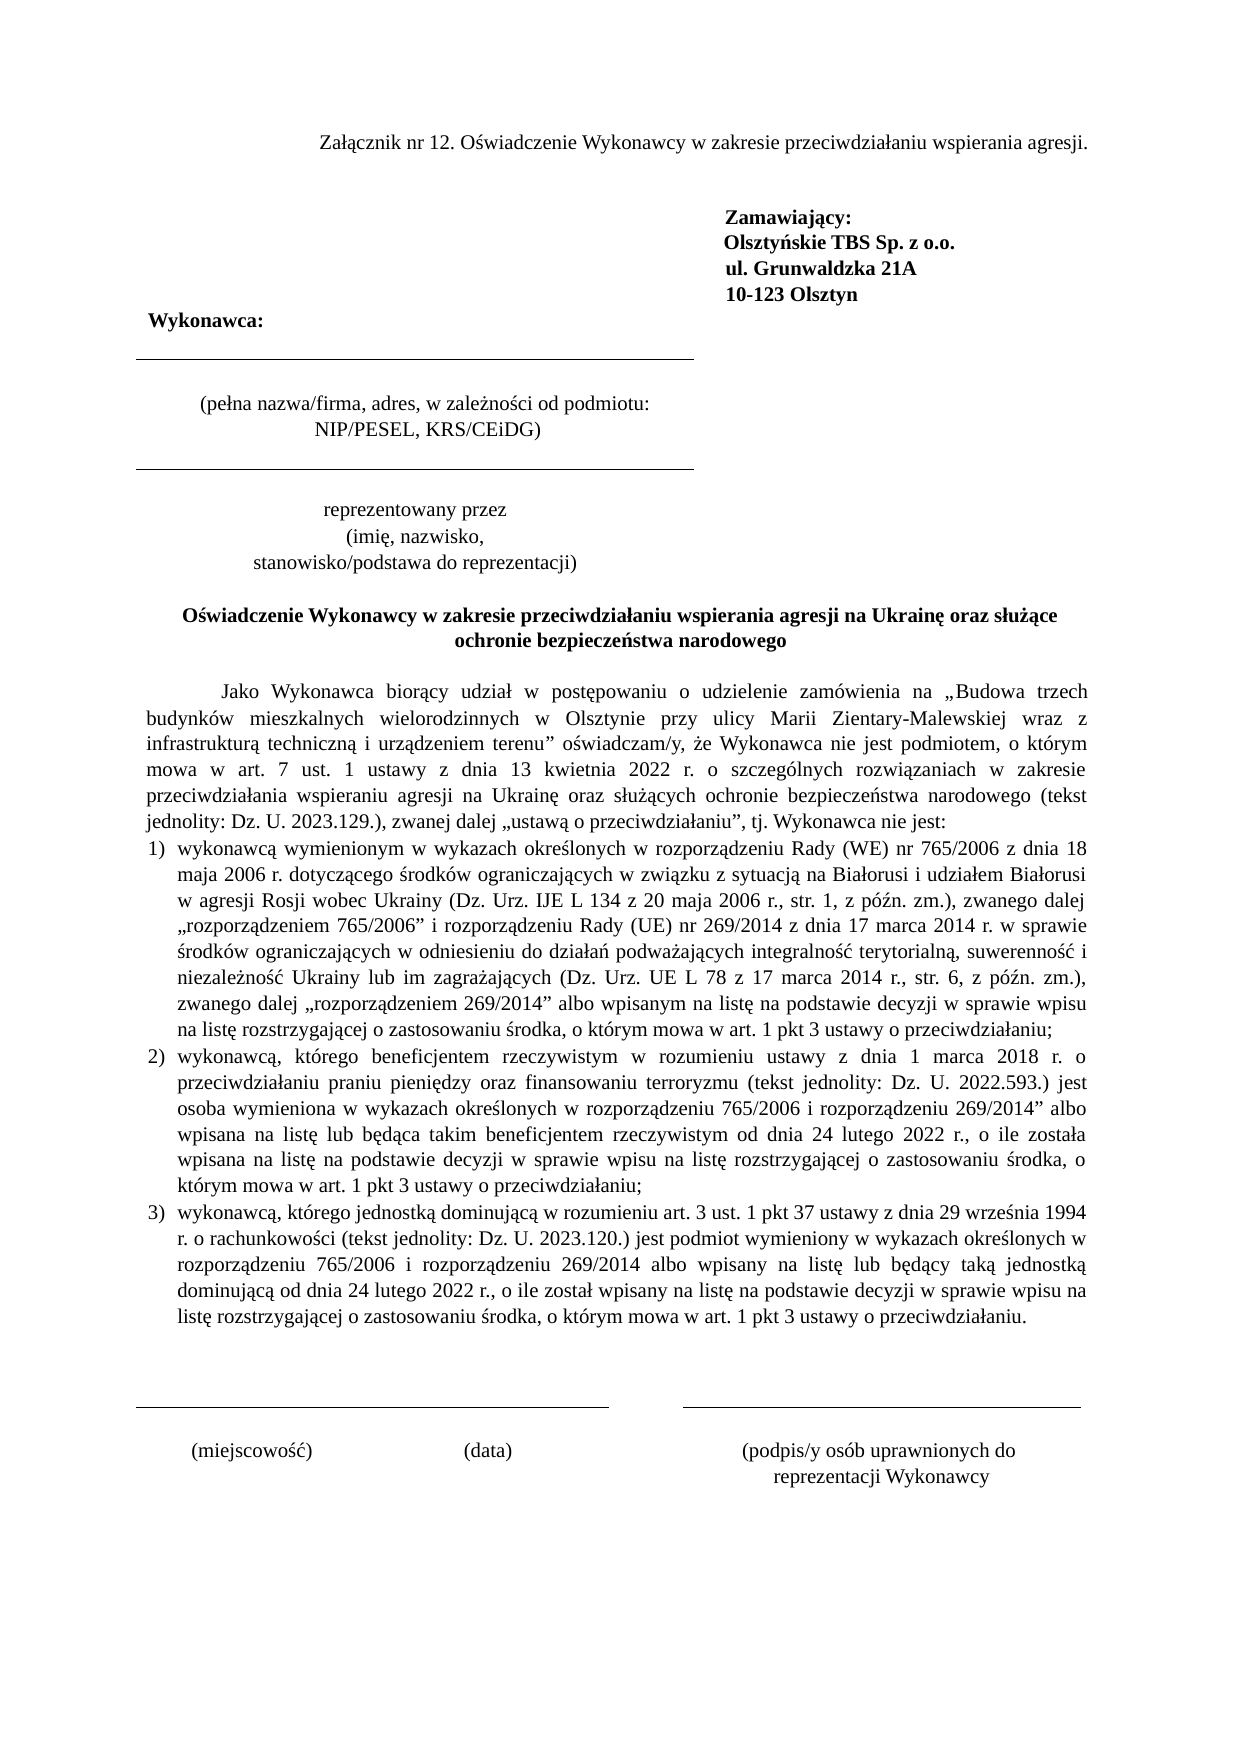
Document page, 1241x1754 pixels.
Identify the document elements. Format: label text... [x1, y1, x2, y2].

text reprezentowany przez [323, 497, 1088, 521]
list wykonawcą, którego jednostką dominującą w rozumieniu art. 3 ust. 1 pkt 37 ustawy z dnia 29 września 1994 r. o rachunkowości (tekst jednolity: Dz. U. 2023.120.) jest podmiot wymieniony w wykazach określonych w rozporządzeniu 765/2006 i rozporządzeniu 269/2014 albo wpisany na listę lub będący taką jednostką dominującą od dnia 24 lutego 2022 r., o ile został wpisany na listę na podstawie decyzji w sprawie wpisu na listę rozstrzygającej o zastosowaniu środka, o którym mowa w art. 1 pkt 3 ustawy o przeciwdziałaniu. [148, 1200, 1088, 1328]
text Załącznik nr 12. Oświadczenie Wykonawcy w zakresie przeciwdziałaniu wspierania agresji. [148, 130, 1089, 154]
text Jako Wykonawca biorący udział w postępowaniu o udzielenie zamówienia na „Budowa trzech budynków mieszkalnych wielorodzinnych w Olsztynie przy ulicy Marii Zientary-Malewskiej wraz z infrastrukturą techniczną i urządzeniem terenu” oświadczam/y, że Wykonawca nie jest podmiotem, o którym mowa w art. 7 ust. 1 ustawy z dnia 13 kwietnia 2022 r. o szczególnych rozwiązaniach w zakresie przeciwdziałania wspieraniu agresji na Ukrainę oraz służących ochronie bezpieczeństwa narodowego (tekst jednolity: Dz. U. 2023.129.), zwanej dalej „ustawą o przeciwdziałaniu”, tj. Wykonawca nie jest: [146, 679, 1088, 833]
text (miejscowość) (data) (podpis/y osób uprawnionych do [148, 1438, 1093, 1462]
text (pełna nazwa/firma, adres, w zależności od podmiotu: [148, 391, 750, 415]
text Zamawiający: [678, 205, 1093, 229]
text ul. Grunwaldzka 21A [148, 256, 1093, 280]
text reprezentacji Wykonawcy [148, 1464, 989, 1488]
text Wykonawca: [148, 308, 1093, 332]
list wykonawcą, którego beneficjentem rzeczywistym w rozumieniu ustawy z dnia 1 marca 2018 r. o przeciwdziałaniu praniu pieniędzy oraz finansowaniu terroryzmu (tekst jednolity: Dz. U. 2022.593.) jest osoba wymieniona w wykazach określonych w rozporządzeniu 765/2006 i rozporządzeniu 269/2014” albo wpisana na listę lub będąca takim beneficjentem rzeczywistym od dnia 24 lutego 2022 r., o ile została wpisana na listę na podstawie decyzji w sprawie wpisu na listę rozstrzygającej o zastosowaniu środka, o którym mowa w art. 1 pkt 3 ustawy o przeciwdziałaniu; [148, 1044, 1088, 1197]
text 10-123 Olsztyn [148, 282, 1093, 306]
text NIP/PESEL, KRS/CEiDG) [148, 417, 750, 441]
text (imię, nazwisko, [346, 524, 1088, 548]
text stanowisko/podstawa do reprezentacji) [253, 550, 1088, 574]
text Oświadczenie Wykonawcy w zakresie przeciwdziałaniu wspierania agresji na Ukrainę oraz służące ochronie bezpieczeństwa narodowego [151, 603, 1089, 652]
list wykonawcą wymienionym w wykazach określonych w rozporządzeniu Rady (WE) nr 765/2006 z dnia 18 maja 2006 r. dotyczącego środków ograniczających w związku z sytuacją na Białorusi i udziałem Białorusi w agresji Rosji wobec Ukrainy (Dz. Urz. IJE L 134 z 20 maja 2006 r., str. 1, z późn. zm.), zwanego dalej „rozporządzeniem 765/2006” i rozporządzeniu Rady (UE) nr 269/2014 z dnia 17 marca 2014 r. w sprawie środków ograniczających w odniesieniu do działań podważających integralność terytorialną, suwerenność i niezależność Ukrainy lub im zagrażających (Dz. Urz. UE L 78 z 17 marca 2014 r., str. 6, z późn. zm.), zwanego dalej „rozporządzeniem 269/2014” albo wpisanym na listę na podstawie decyzji w sprawie wpisu na listę rozstrzygającej o zastosowaniu środka, o którym mowa w art. 1 pkt 3 ustawy o przeciwdziałaniu; [148, 836, 1088, 1041]
text Olsztyńskie TBS Sp. z o.o. [148, 230, 1093, 254]
